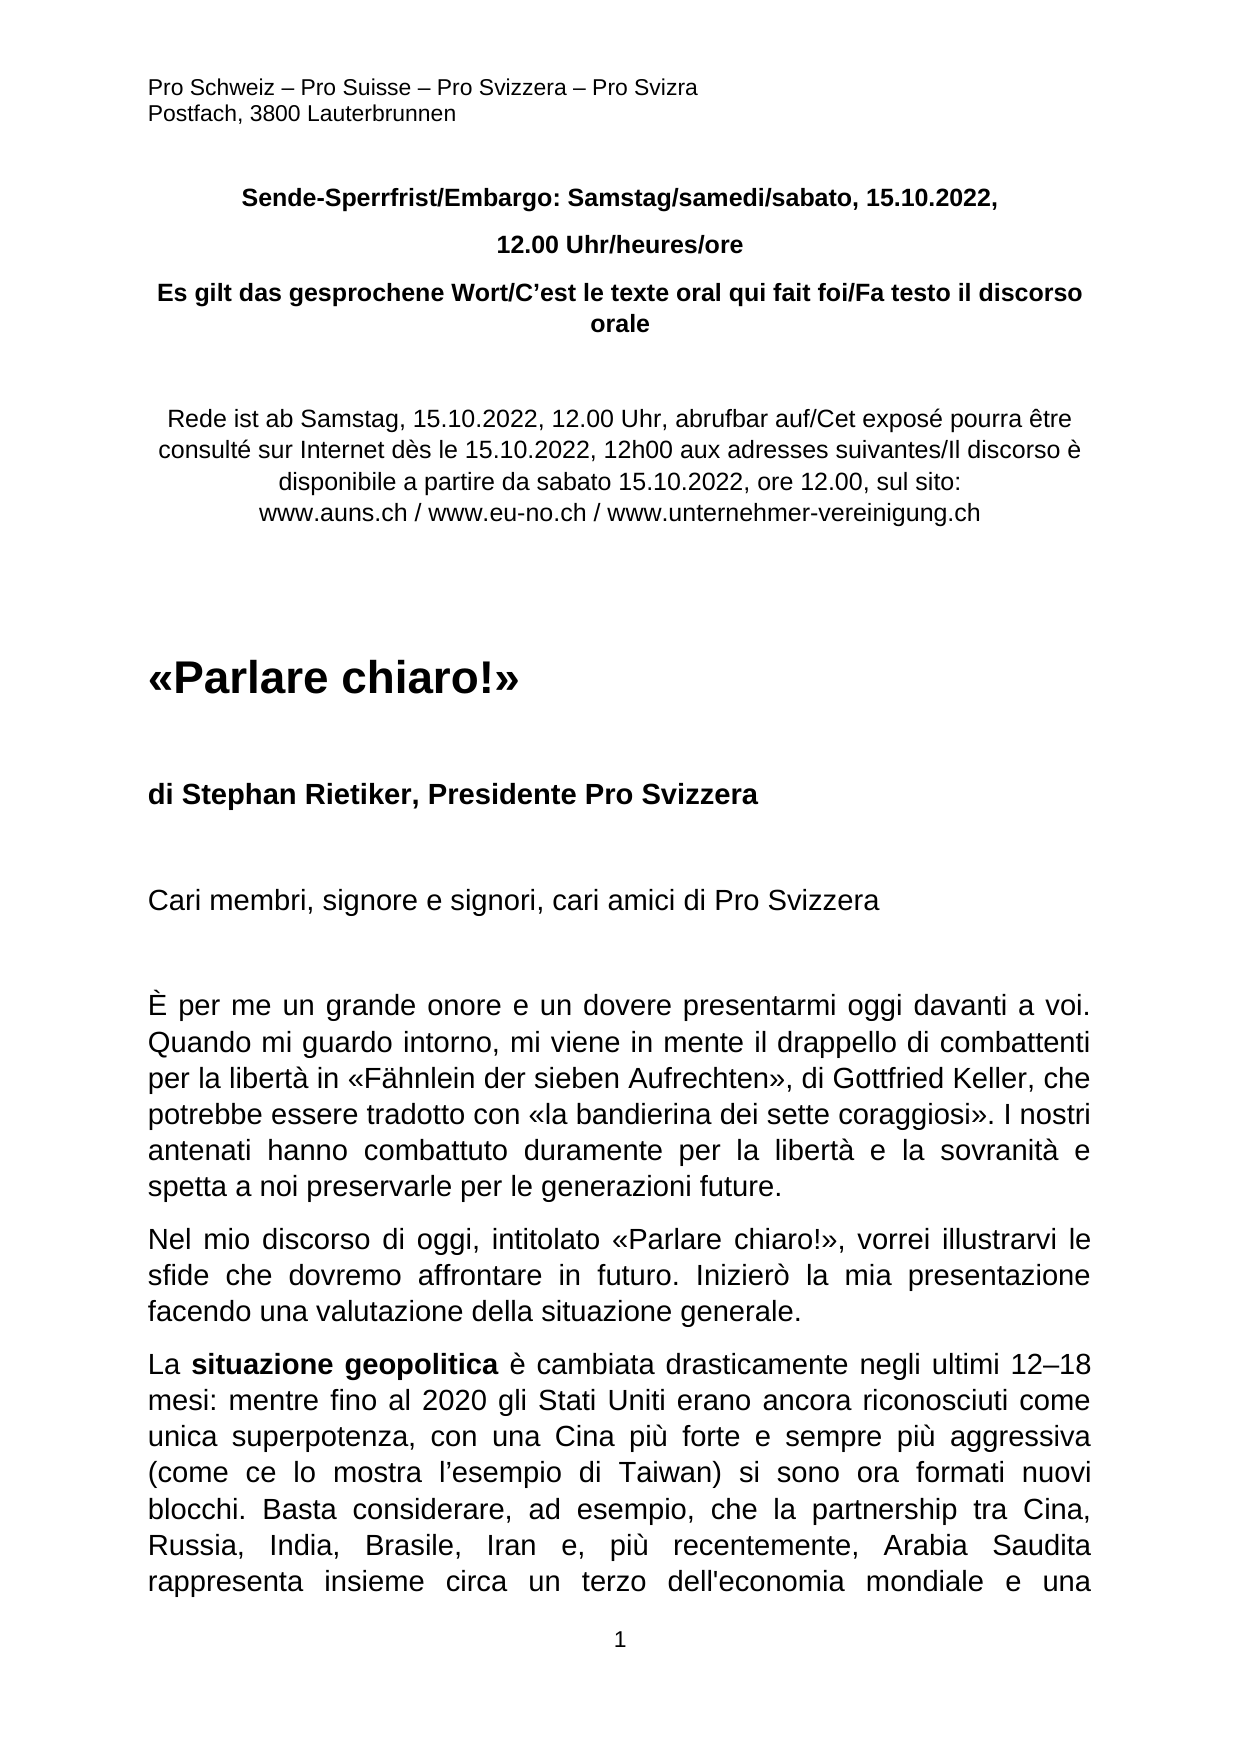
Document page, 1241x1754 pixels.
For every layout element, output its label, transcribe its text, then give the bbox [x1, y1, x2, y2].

text Rede ist ab Samstag, 15.10.2022, 12.00 Uhr, abrufbar auf/Cet exposé pourra être consulté sur Internet dès le 15.10.2022, 12h00 aux adresses suivantes/Il discorso è disponibile a partire da sabato 15.10.2022, ore 12.00, sul sito: [148, 404, 1093, 495]
text È per me un grande onore e un dovere presentarmi oggi davanti a voi. Quando mi guardo intorno, mi viene in mente il drappello di combattenti per la libertà in «Fähnlein der sieben Aufrechten», di Gottfried Keller, che potrebbe essere tradotto con «la bandierina dei sette coraggiosi». I nostri antenati hanno combattuto duramente per la libertà e la sovranità e spetta a noi preservarle per le generazioni future. [148, 988, 1093, 1203]
text Sende-Sperrfrist/Embargo: Samstag/samedi/sabato, 15.10.2022, [148, 182, 1093, 211]
text «Parlare chiaro!» [148, 651, 1093, 703]
text di Stephan Rietiker, Presidente Pro Svizzera [148, 777, 1093, 811]
text www.auns.ch / www.eu-no.ch / www.unternehmer-vereinigung.ch [148, 497, 1093, 526]
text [148, 1347, 1093, 1597]
text Es gilt das gesprochene Wort/C’est le texte oral qui fait foi/Fa testo il discorso orale [148, 278, 1093, 338]
text Nel mio discorso di oggi, intitolato «Parlare chiaro!», vorrei illustrarvi le sfide che dovremo affrontare in futuro. Inizierò la mia presentazione facendo una valutazione della situazione generale. [148, 1222, 1093, 1328]
text Cari membri, signore e signori, cari amici di Pro Svizzera [148, 883, 1093, 916]
text 12.00 Uhr/heures/ore [148, 230, 1093, 259]
